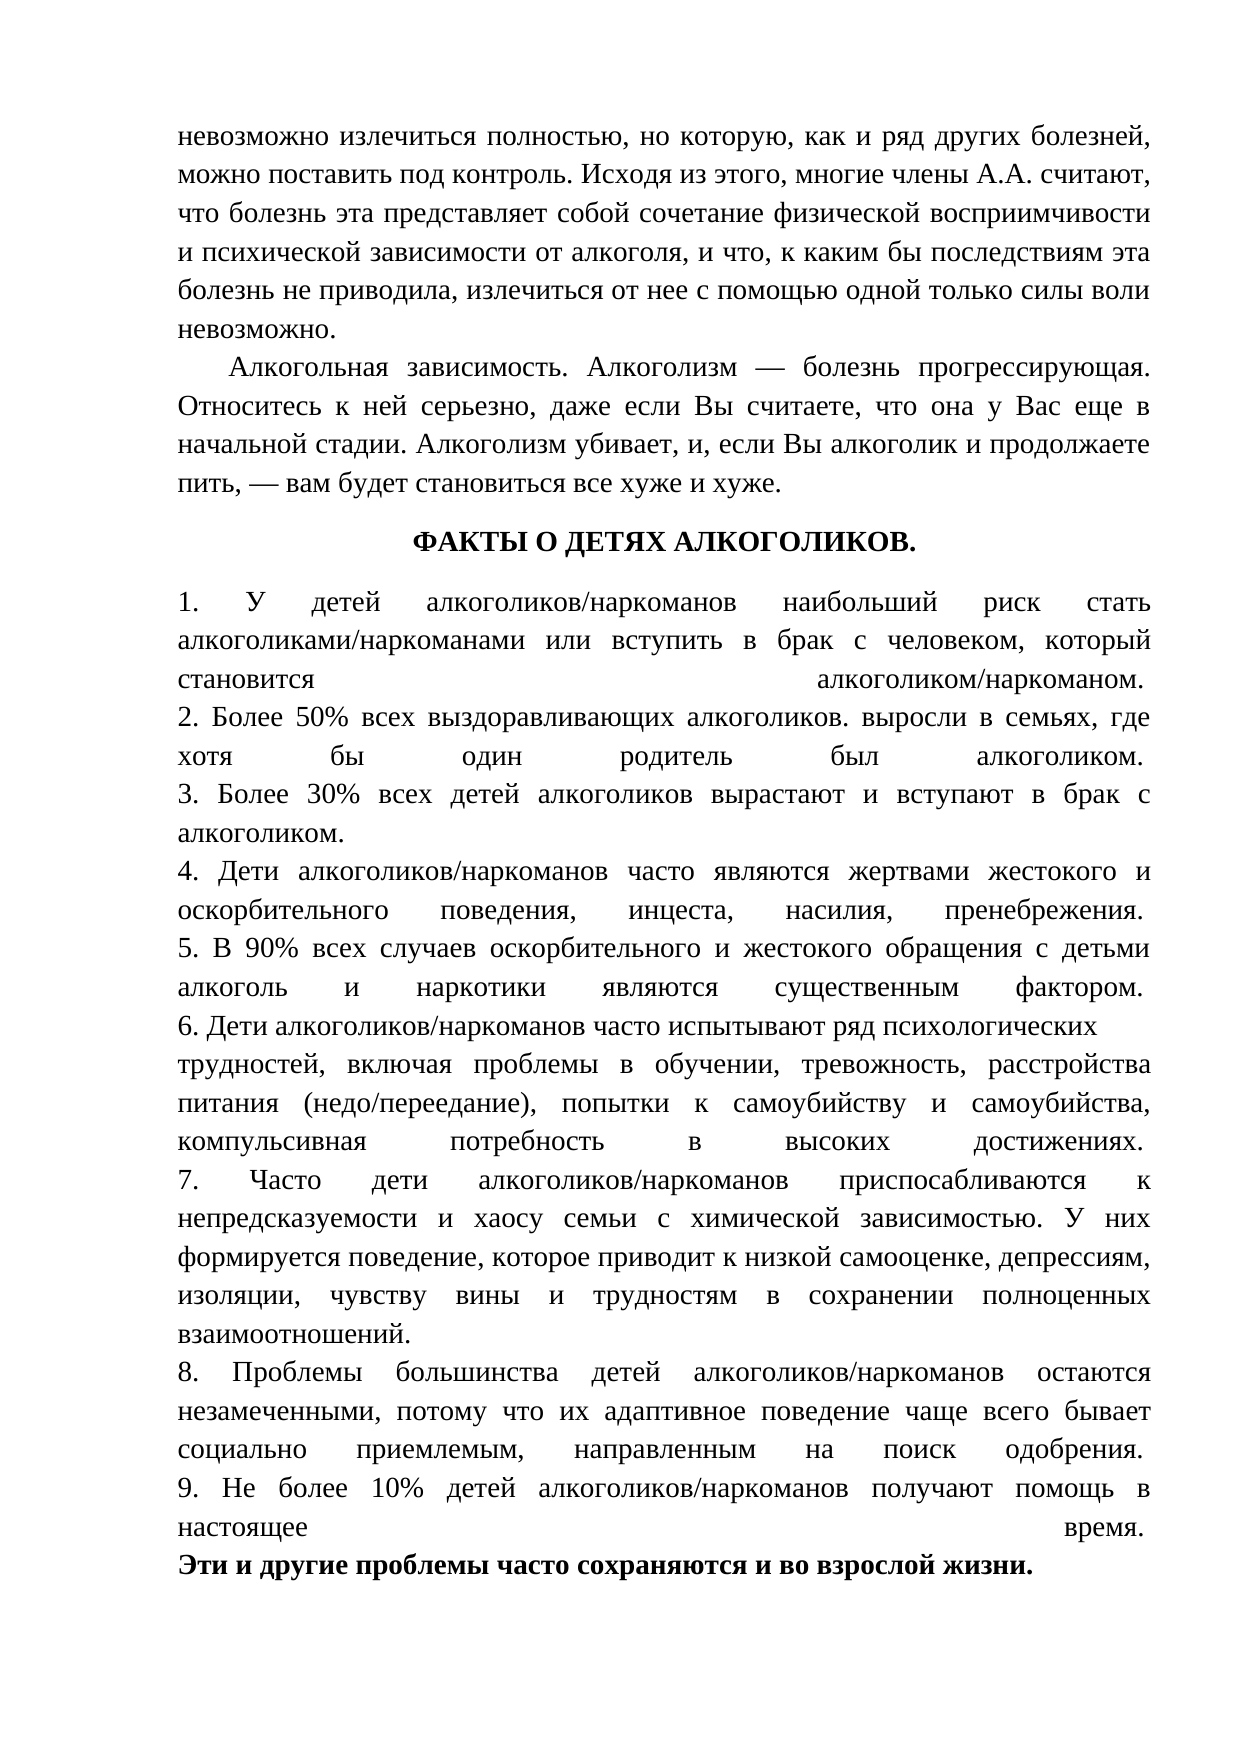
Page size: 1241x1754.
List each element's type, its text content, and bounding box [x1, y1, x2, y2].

text 1. У детей алкоголиков/наркоманов наибольший риск стать алкоголиками/наркоманами или вступить в брак с человеком, который становится алкоголиком/наркоманом. 2. Более 50% всех выздоравливающих алкоголиков. выросли в семьях, где хотя бы один родитель был алкоголиком. 3. Более 30% всех детей алкоголиков вырастают и вступают в брак с алкоголиком. 4. Дети алкоголиков/наркоманов часто являются жертвами жестокого и оскорбительного поведения, инцеста, насилия, пренебрежения. 5. В 90% всех случаев оскорбительного и жестокого обращения с детьми алкоголь и наркотики являются существенным фактором. 6. Дети алкоголиков/наркоманов часто испытывают ряд психологических трудностей, включая проблемы в обучении, тревожность, расстройства питания (недо/переедание), попытки к самоубийству и самоубийства, компульсивная потребность в высоких достижениях. 7. Часто дети алкоголиков/наркоманов приспосабливаются к непредсказуемости и хаосу семьи с химической зависимостью. У них формируется поведение, которое приводит к низкой самооценке, депрессиям, изоляции, чувству вины и трудностям в сохранении полноценных взаимоотношений. 8. Проблемы большинства детей алкоголиков/наркоманов остаются незамеченными, потому что их адаптивное поведение чаще всего бывает социально приемлемым, направленным на поиск одобрения. 9. Не более 10% детей алкоголиков/наркоманов получают помощь в настоящее время. Эти и другие проблемы часто сохраняются и во взрослой жизни. [177, 584, 1152, 1581]
text ФАКТЫ О ДЕТЯХ АЛКОГОЛИКОВ. [177, 524, 1152, 558]
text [177, 118, 1152, 498]
